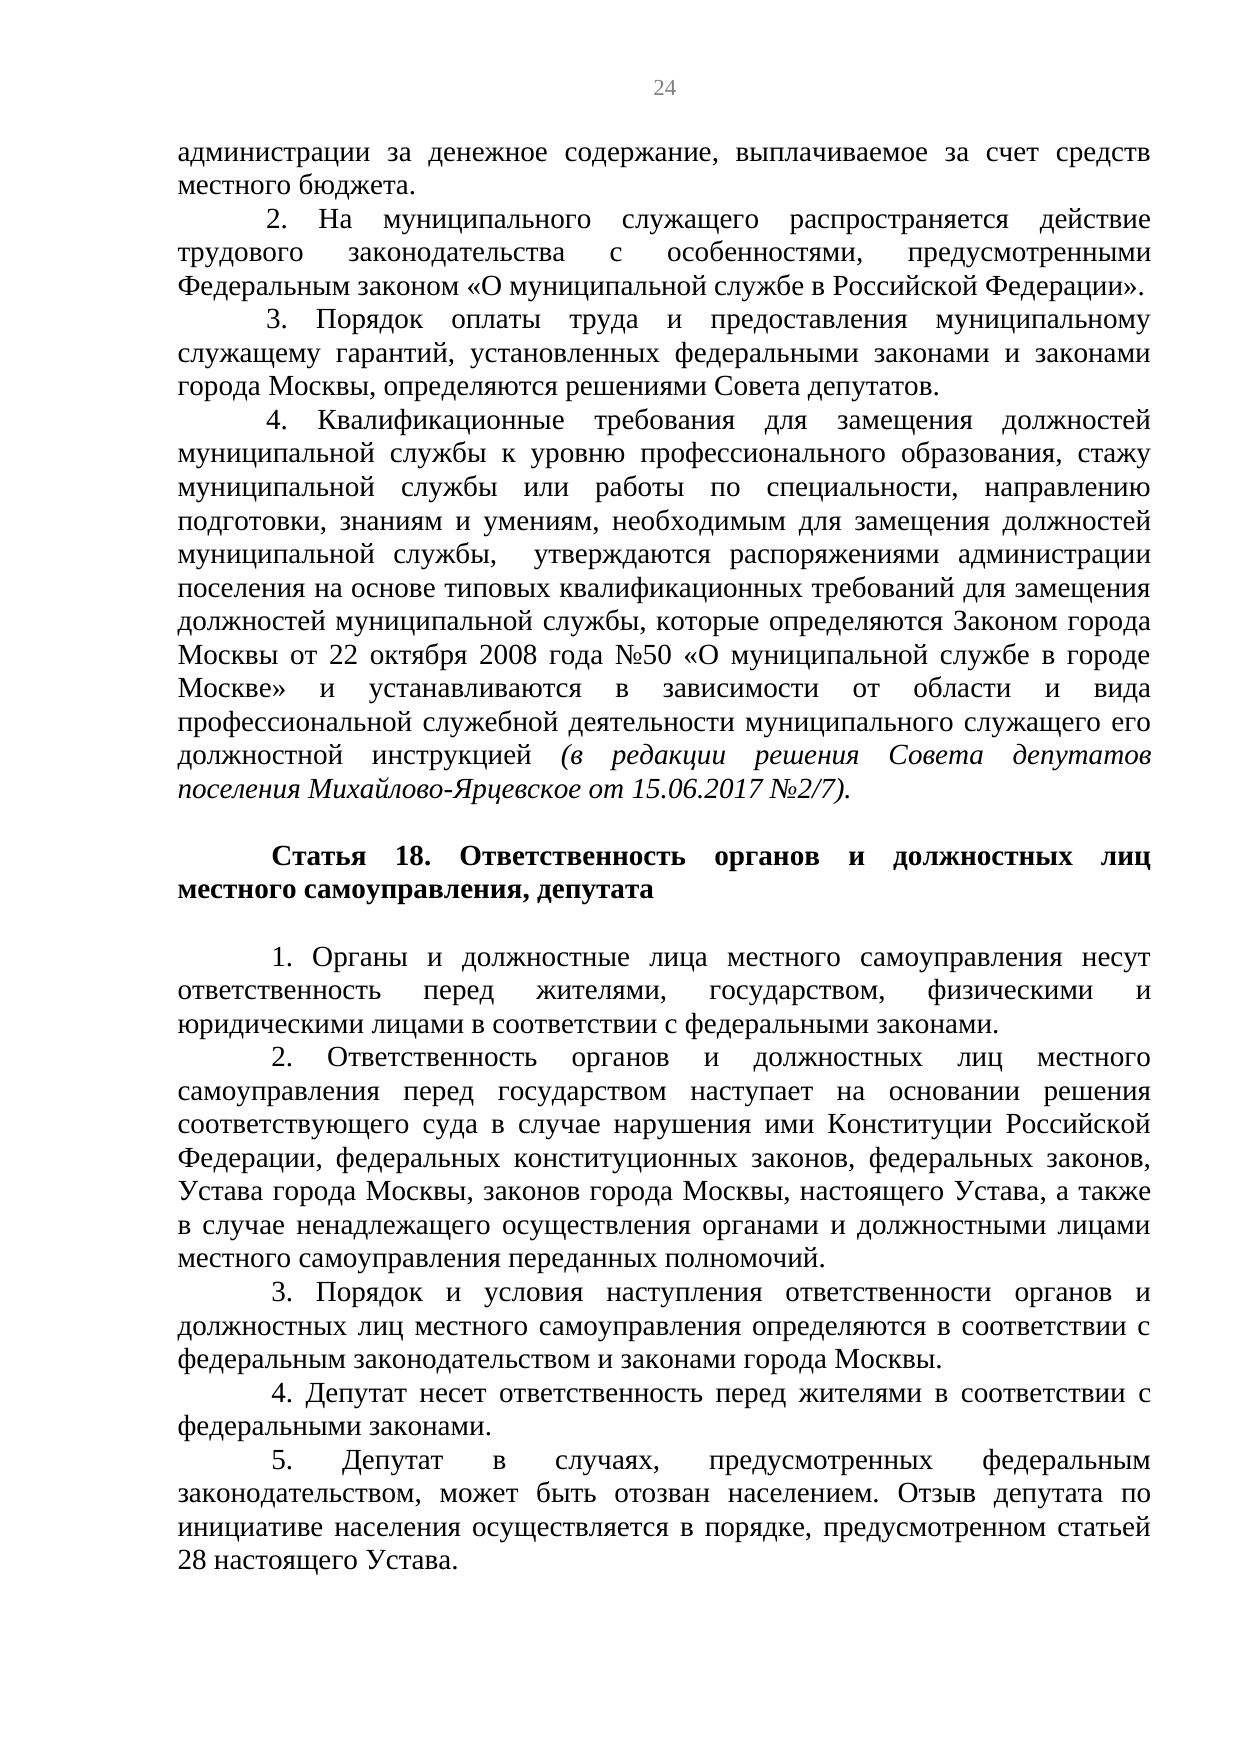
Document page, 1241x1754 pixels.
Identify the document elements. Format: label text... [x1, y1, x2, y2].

text 3. Порядок и условия наступления ответственности органов и должностных лиц местного самоуправления определяются в соответствии с федеральным законодательством и законами города Москвы. [177, 1274, 1152, 1375]
text 2. Ответственность органов и должностных лиц местного самоуправления перед государством наступает на основании решения соответствующего суда в случае нарушения ими Конституции Российской Федерации, федеральных конституционных законов, федеральных законов, Устава города Москвы, законов города Москвы, настоящего Устава, а также в случае ненадлежащего осуществления органами и должностными лицами местного самоуправления переданных полномочий. [177, 1039, 1152, 1274]
text 2. На муниципального служащего распространяется действие трудового законодательства с особенностями, предусмотренными Федеральным законом «О муниципальной службе в Российской Федерации». [177, 201, 1152, 301]
text 3. Порядок оплаты труда и предоставления муниципальному служащему гарантий, установленных федеральными законами и законами города Москвы, определяются решениями Совета депутатов. [177, 301, 1152, 402]
text 5. Депутат в случаях, предусмотренных федеральным законодательством, может быть отозван населением. Отзыв депутата по инициативе населения осуществляется в порядке, предусмотренном статьей 28 настоящего Устава. [177, 1442, 1152, 1576]
text Статья 18. Ответственность органов и должностных лиц местного самоуправления, депутата [177, 838, 1152, 905]
text 1. Органы и должностные лица местного самоуправления несут ответственность перед жителями, государством, физическими и юридическими лицами в соответствии с федеральными законами. [177, 939, 1152, 1039]
text 4. Депутат несет ответственность перед жителями в соответствии с федеральными законами. [177, 1375, 1152, 1442]
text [177, 134, 1152, 201]
text 4. Квалификационные требования для замещения должностей муниципальной службы к уровню профессионального образования, стажу муниципальной службы или работы по специальности, направлению подготовки, знаниям и умениям, необходимым для замещения должностей муниципальной службы, утверждаются распоряжениями администрации поселения на основе типовых квалификационных требований для замещения должностей муниципальной службы, которые определяются Законом города Москвы от 22 октября 2008 года №50 «О муниципальной службе в городе Москве» и устанавливаются в зависимости от области и вида профессиональной служебной деятельности муниципального служащего его должностной инструкцией (в редакции решения Совета депутатов поселения Михайлово-Ярцевское от 15.06.2017 №2/7). [177, 402, 1152, 804]
